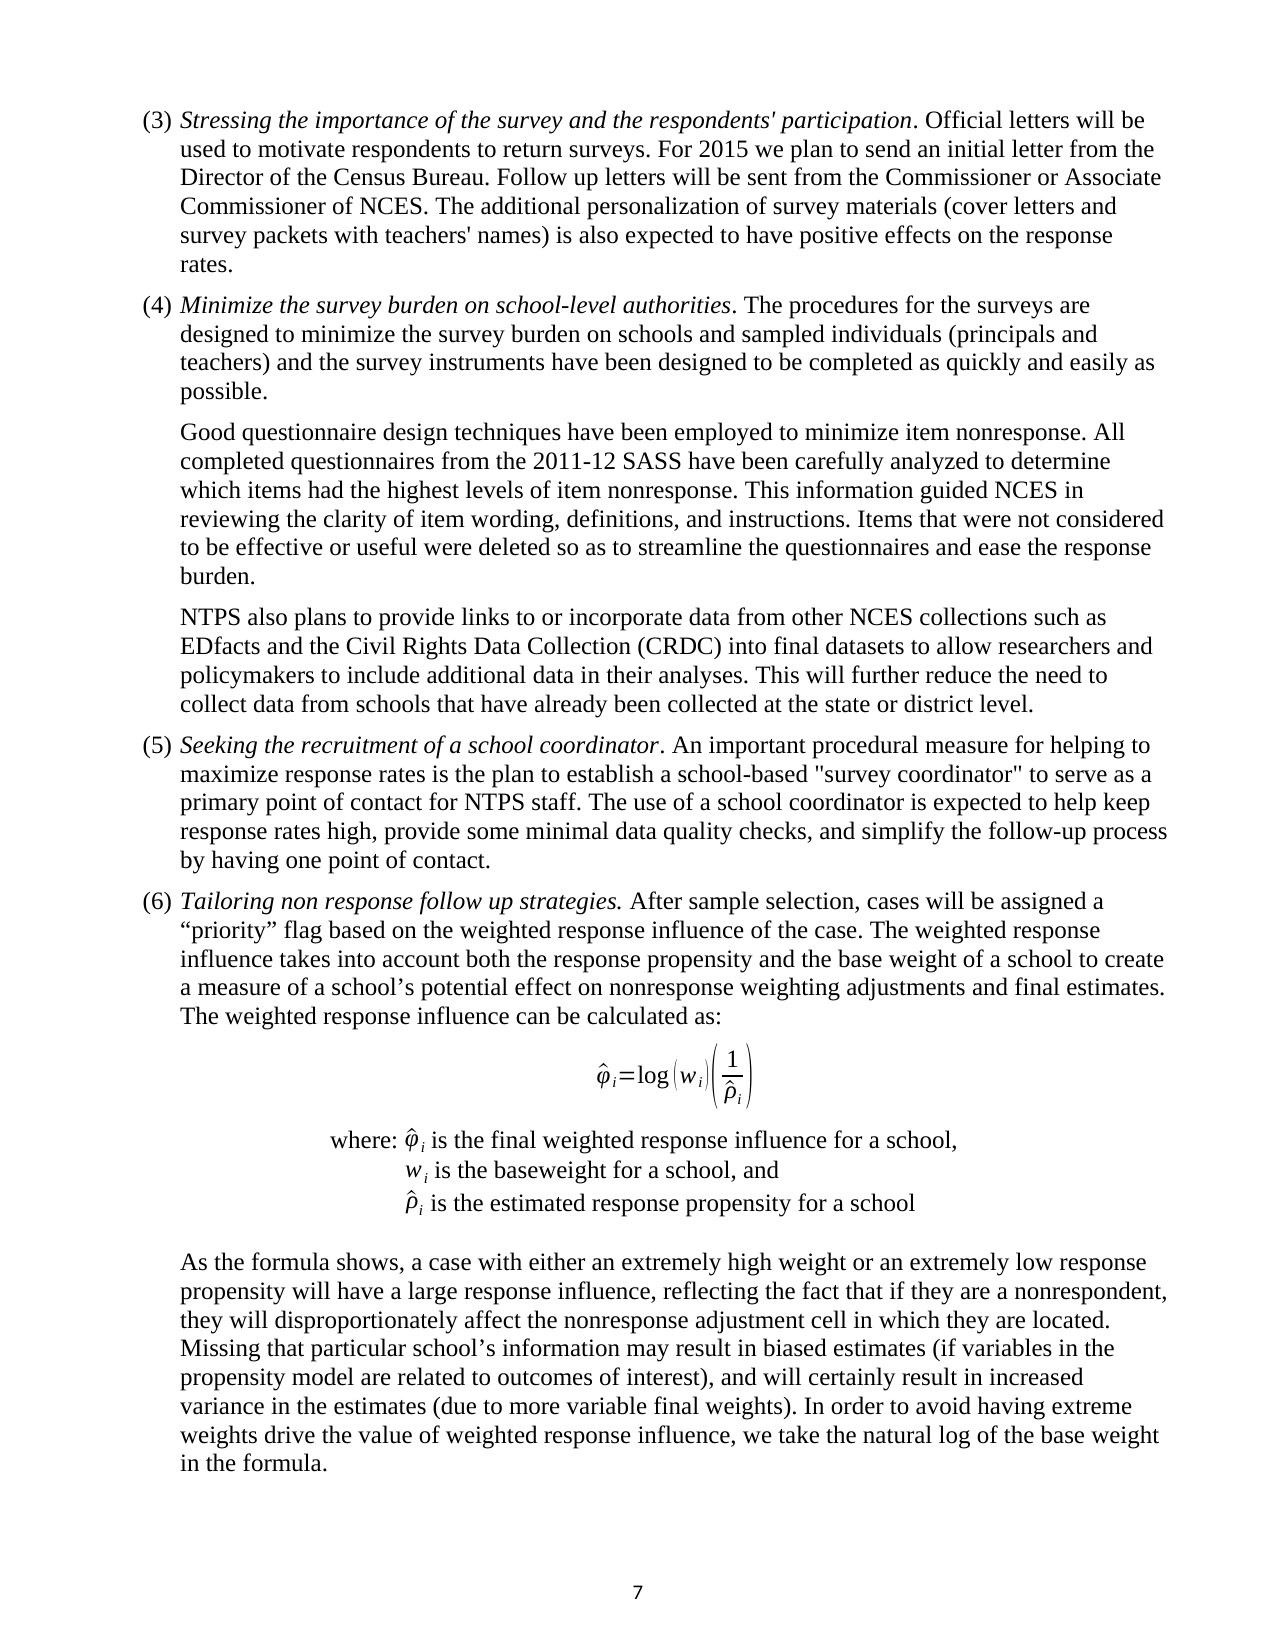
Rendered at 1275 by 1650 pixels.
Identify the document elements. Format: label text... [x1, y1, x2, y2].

list NTPS also plans to provide links to or incorporate data from other NCES collections such as EDfacts and the Civil Rights Data Collection (CRDC) into final datasets to allow researchers and policymakers to include additional data in their analyses. This will further reduce the need to collect data from schools that have already been collected at the state or district level. [180, 602, 1170, 717]
list Seeking the recruitment of a school coordinator. An important procedural measure for helping to maximize response rates is the plan to establish a school-based "survey coordinator" to serve as a primary point of contact for NTPS staff. The use of a school coordinator is expected to help keep response rates high, provide some minimal data quality checks, and simplify the follow-up process by having one point of contact. [142, 730, 1170, 874]
list Stressing the importance of the survey and the respondents' participation. Official letters will be used to motivate respondents to return surveys. For 2015 we plan to send an initial letter from the Director of the Census Bureau. Follow up letters will be sent from the Commissioner or Associate Commissioner of NCES. The additional personalization of survey materials (cover letters and survey packets with teachers' names) is also expected to have positive effects on the response rates. [142, 105, 1170, 277]
text is the baseweight for a school, and [330, 1156, 1170, 1187]
text is the estimated response propensity for a school [330, 1187, 1170, 1218]
list Good questionnaire design techniques have been employed to minimize item nonresponse. All completed questionnaires from the 2011-12 SASS have been carefully analyzed to determine which items had the highest levels of item nonresponse. This information guided NCES in reviewing the clarity of item wording, definitions, and instructions. Items that were not considered to be effective or useful were deleted so as to streamline the questionnaires and ease the response burden. [180, 417, 1170, 590]
list As the formula shows, a case with either an extremely high weight or an extremely low response propensity will have a large response influence, reflecting the fact that if they are a nonrespondent, they will disproportionately affect the nonresponse adjustment cell in which they are located. Missing that particular school’s information may result in biased estimates (if variables in the propensity model are related to outcomes of interest), and will certainly result in increased variance in the estimates (due to more variable final weights). In order to avoid having extreme weights drive the value of weighted response influence, we take the natural log of the base weight in the formula. [180, 1247, 1170, 1477]
list Minimize the survey burden on school-level authorities. The procedures for the surveys are designed to minimize the survey burden on schools and sampled individuals (principals and teachers) and the survey instruments have been designed to be completed as quickly and easily as possible. [142, 290, 1170, 405]
text where: is the final weighted response influence for a school, [330, 1124, 1170, 1156]
list Tailoring non response follow up strategies. After sample selection, cases will be assigned a “priority” flag based on the weighted response influence of the case. The weighted response influence takes into account both the response propensity and the base weight of a school to create a measure of a school’s potential effect on nonresponse weighting adjustments and final estimates. The weighted response influence can be calculated as: [142, 886, 1170, 1030]
